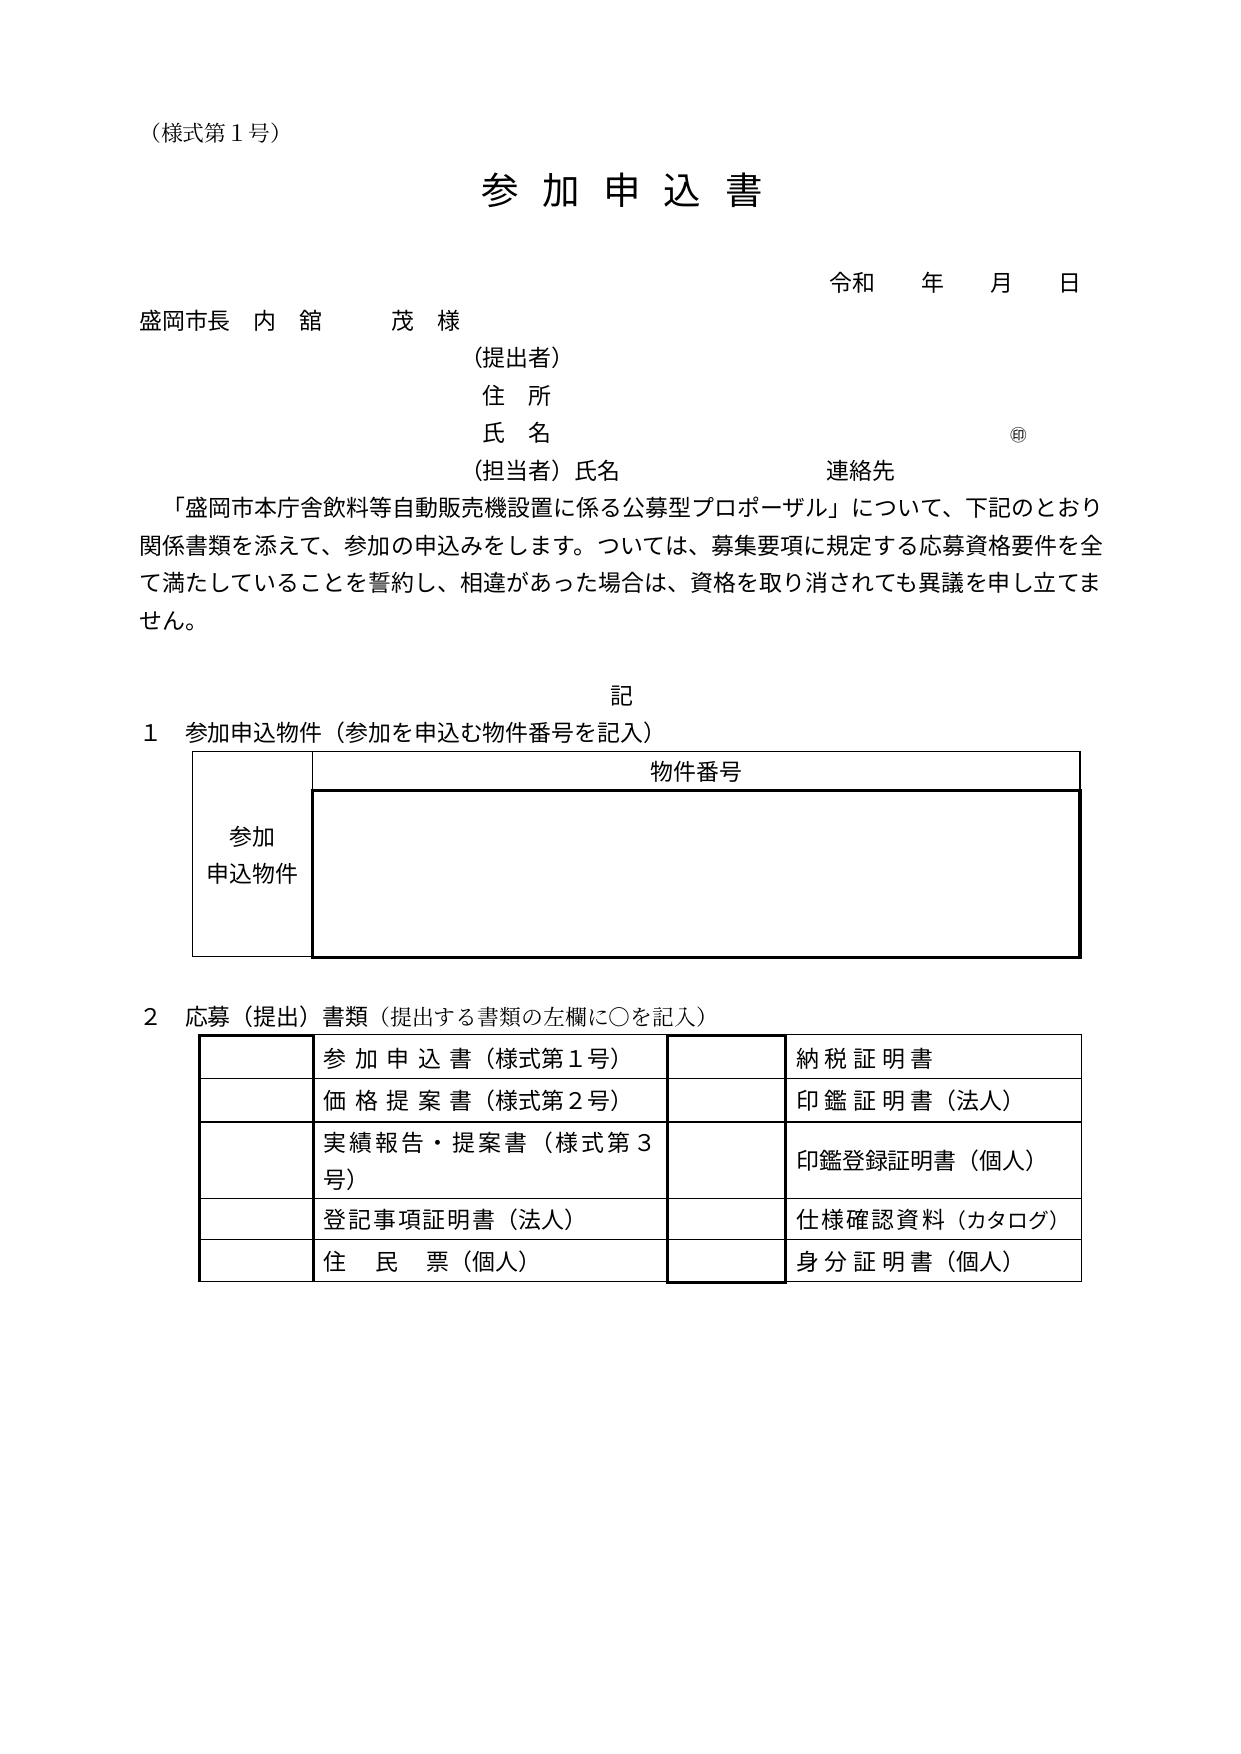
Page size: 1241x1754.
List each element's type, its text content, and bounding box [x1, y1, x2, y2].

table_header [201, 1037, 312, 1077]
table_cell [201, 1240, 312, 1281]
table_header 物件番号 [313, 752, 1079, 789]
text 氏 名 ㊞ [139, 413, 1104, 451]
text 「盛岡市本庁舎飲料等自動販売機設置に係る公募型プロポーザル」について、下記のとおり関係書類を添えて、参加の申込みをします。ついては、募集要項に規定する応募資格要件を全て満たしていることを誓約し、相違があった場合は、資格を取り消されても異議を申し立てません。 [139, 488, 1104, 638]
table_cell [201, 1123, 312, 1197]
subtitle 記 [139, 676, 1104, 713]
table_cell [201, 1079, 312, 1121]
table_header 参加申込書（様式第１号） [315, 1035, 666, 1077]
text 参加申込書 [139, 151, 1104, 226]
table_cell 身分証明書（個人） [787, 1240, 1081, 1281]
table_cell [669, 1079, 784, 1121]
table_cell 仕様確認資料（カタログ） [787, 1199, 1081, 1239]
table_cell [201, 1199, 312, 1239]
table_header 参加 申込物件 [193, 752, 312, 956]
table_cell 住民票（個人） [315, 1240, 666, 1281]
text 住 所 [139, 376, 1104, 413]
table_cell 印鑑登録証明書（個人） [787, 1123, 1081, 1197]
text （担当者）氏名 連絡先 [139, 451, 1104, 488]
table_cell 価格提案書（様式第２号） [315, 1079, 666, 1121]
table_cell [669, 1199, 784, 1239]
text 令和 年 月 日 [139, 263, 1081, 301]
table_cell 実績報告・提案書（様式第３号） [315, 1123, 666, 1197]
table_cell [314, 792, 1078, 956]
table_cell 印鑑証明書（法人） [787, 1079, 1081, 1121]
table_cell 登記事項証明書（法人） [315, 1199, 666, 1239]
table_header [669, 1037, 784, 1077]
text （様式第１号） [139, 113, 1104, 151]
table_cell [669, 1240, 784, 1281]
table_cell [669, 1123, 784, 1197]
text ２ 応募（提出）書類（提出する書類の左欄に○を記入） [139, 997, 1104, 1034]
text 盛岡市長 内 舘 茂 様 [139, 301, 1104, 338]
table_header 納税証明書 [787, 1035, 1081, 1077]
text （提出者） [139, 338, 1104, 376]
text １ 参加申込物件（参加を申込む物件番号を記入） [139, 713, 1104, 751]
